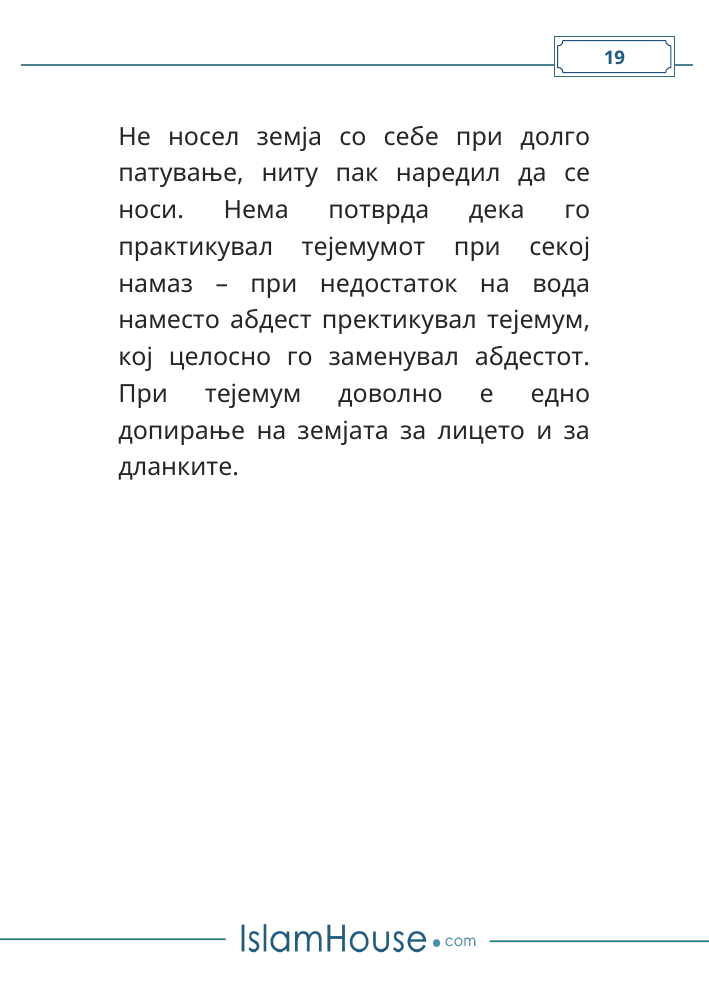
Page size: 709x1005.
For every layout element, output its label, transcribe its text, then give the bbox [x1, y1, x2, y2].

picture [0, 918, 226, 956]
picture [233, 919, 709, 959]
